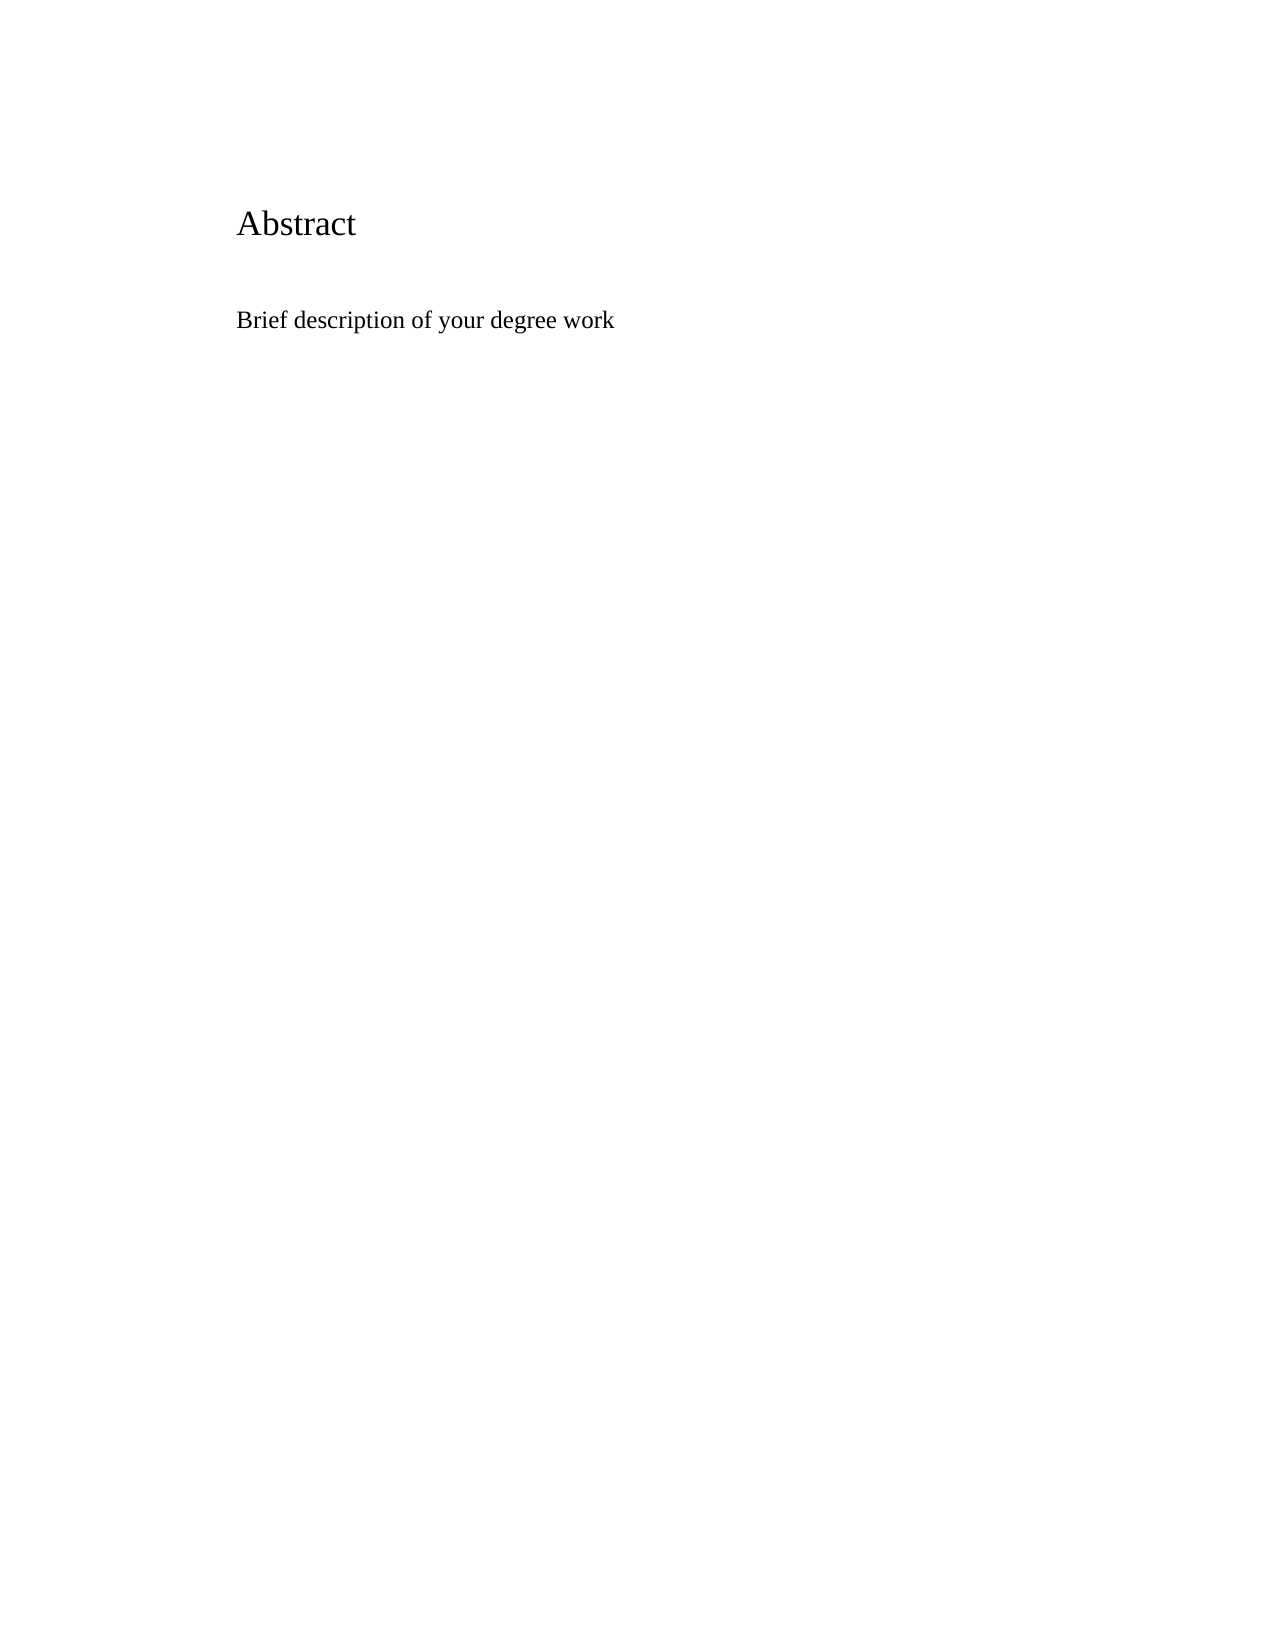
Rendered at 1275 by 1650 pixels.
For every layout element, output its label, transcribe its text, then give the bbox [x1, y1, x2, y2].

subtitle Abstract [236, 202, 1157, 243]
text Brief description of your degree work [236, 306, 1157, 334]
